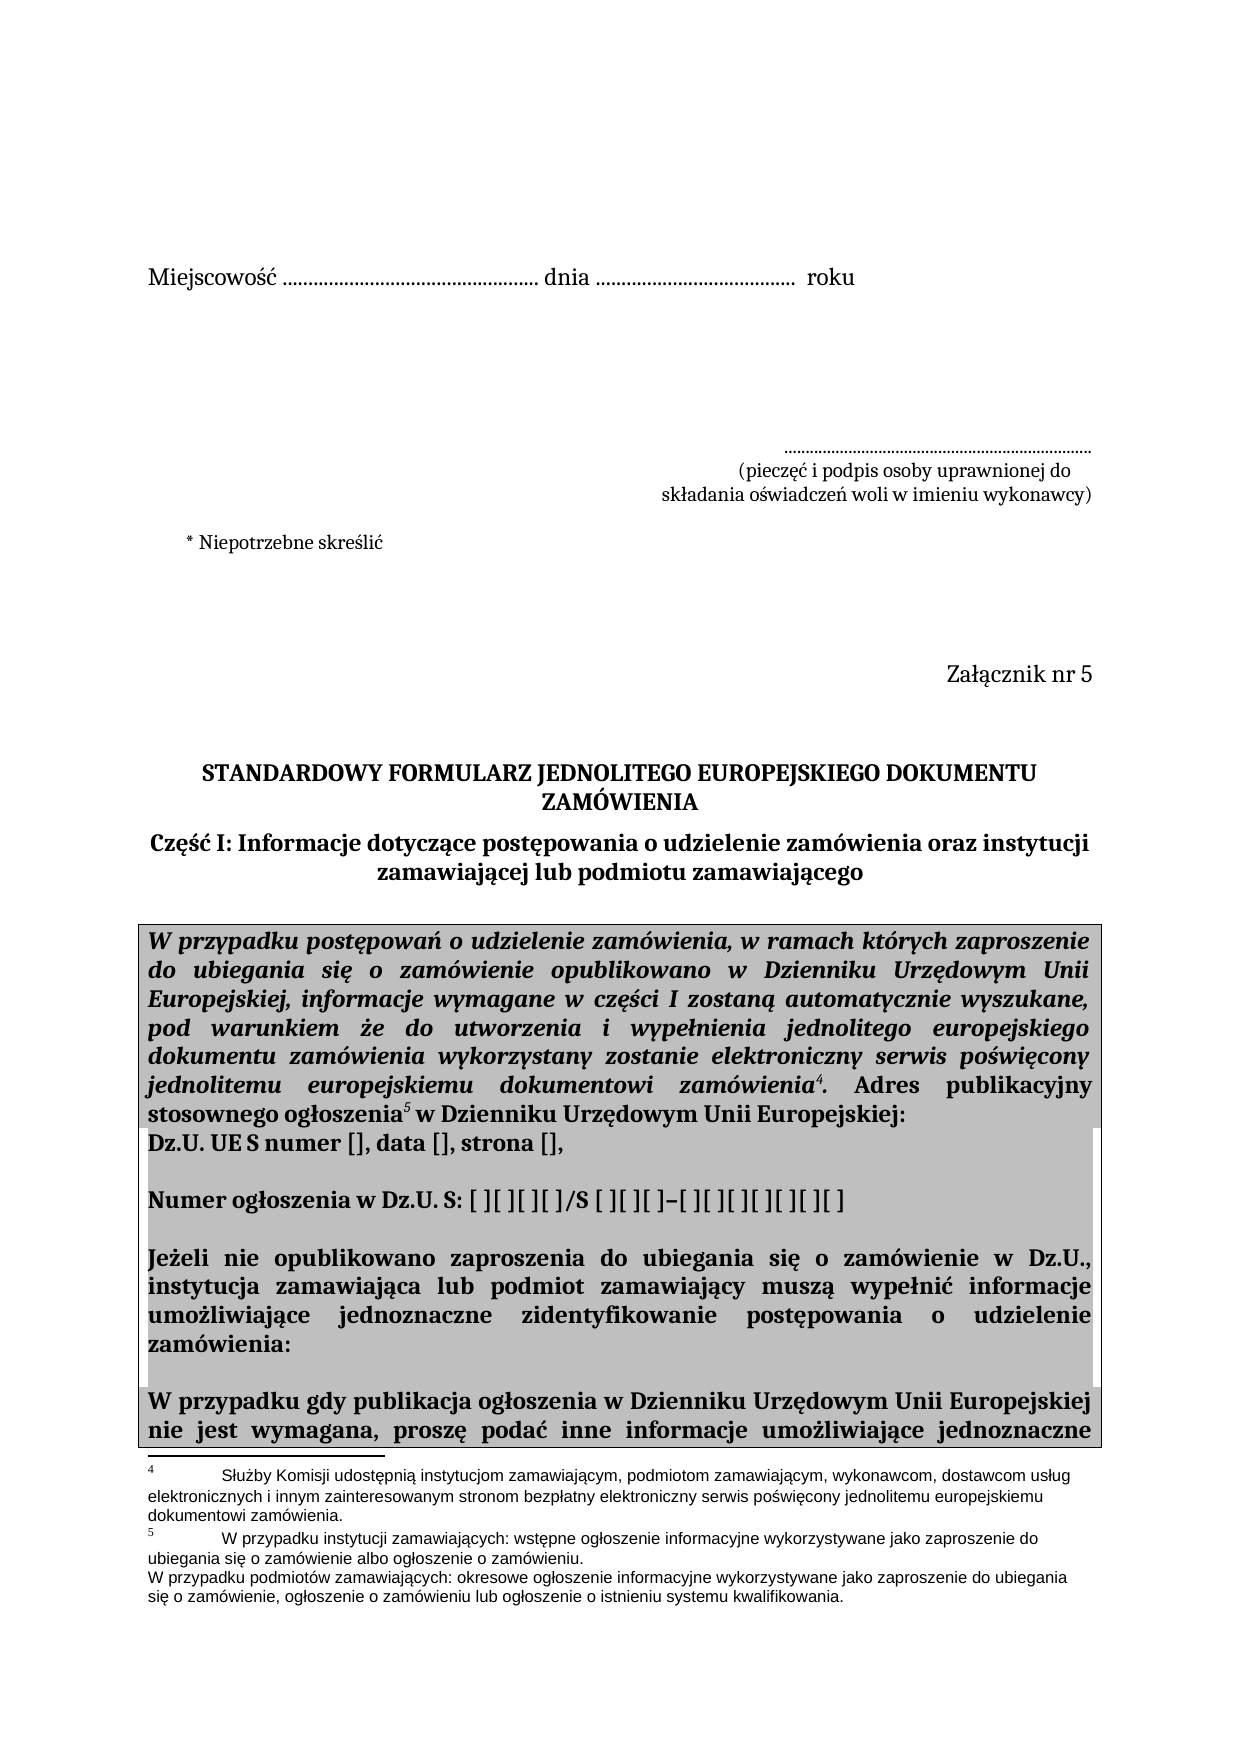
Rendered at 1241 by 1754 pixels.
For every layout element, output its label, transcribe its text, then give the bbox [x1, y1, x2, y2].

text Załącznik nr 5 [148, 660, 1093, 689]
text * Niepotrzebne skreślić [185, 531, 1093, 555]
text W przypadku postępowań o udzielenie zamówienia, w ramach których zaproszenie do ubiegania się o zamówienie opublikowano w Dzienniku Urzędowym Unii Europejskiej, informacje wymagane w części I zostaną automatycznie wyszukane, pod warunkiem że do utworzenia i wypełnienia jednolitego europejskiego dokumentu zamówienia wykorzystany zostanie elektroniczny serwis poświęcony jednolitemu europejskiemu dokumentowi zamówienia. Adres publikacyjny stosownego ogłoszenia w Dzienniku Urzędowym Unii Europejskiej: [139, 925, 1101, 1128]
text (pieczęć i podpis osoby uprawnionej do [590, 459, 1093, 483]
text ........................................................................ [148, 435, 1093, 459]
text Miejscowość .................................................. dnia ....................................... roku [148, 263, 1093, 291]
text Standardowy formularz jednolitego europejskiego dokumentu zamówienia [148, 759, 1093, 817]
text Dz.U. UE S numer [], data [], strona [], [148, 1128, 1093, 1157]
text Jeżeli nie opublikowano zaproszenia do ubiegania się o zamówienie w Dz.U., instytucja zamawiająca lub podmiot zamawiający muszą wypełnić informacje umożliwiające jednoznaczne zidentyfikowanie postępowania o udzielenie zamówienia: [148, 1243, 1093, 1358]
text Numer ogłoszenia w Dz.U. S: [ ][ ][ ][ ]/S [ ][ ][ ]–[ ][ ][ ][ ][ ][ ][ ] [148, 1186, 1093, 1215]
title Część I: Informacje dotyczące postępowania o udzielenie zamówienia oraz instytucji zamawiającej lub podmiotu zamawiającego [148, 829, 1093, 887]
text składania oświadczeń woli w imieniu wykonawcy) [516, 483, 1093, 507]
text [139, 1384, 1101, 1447]
